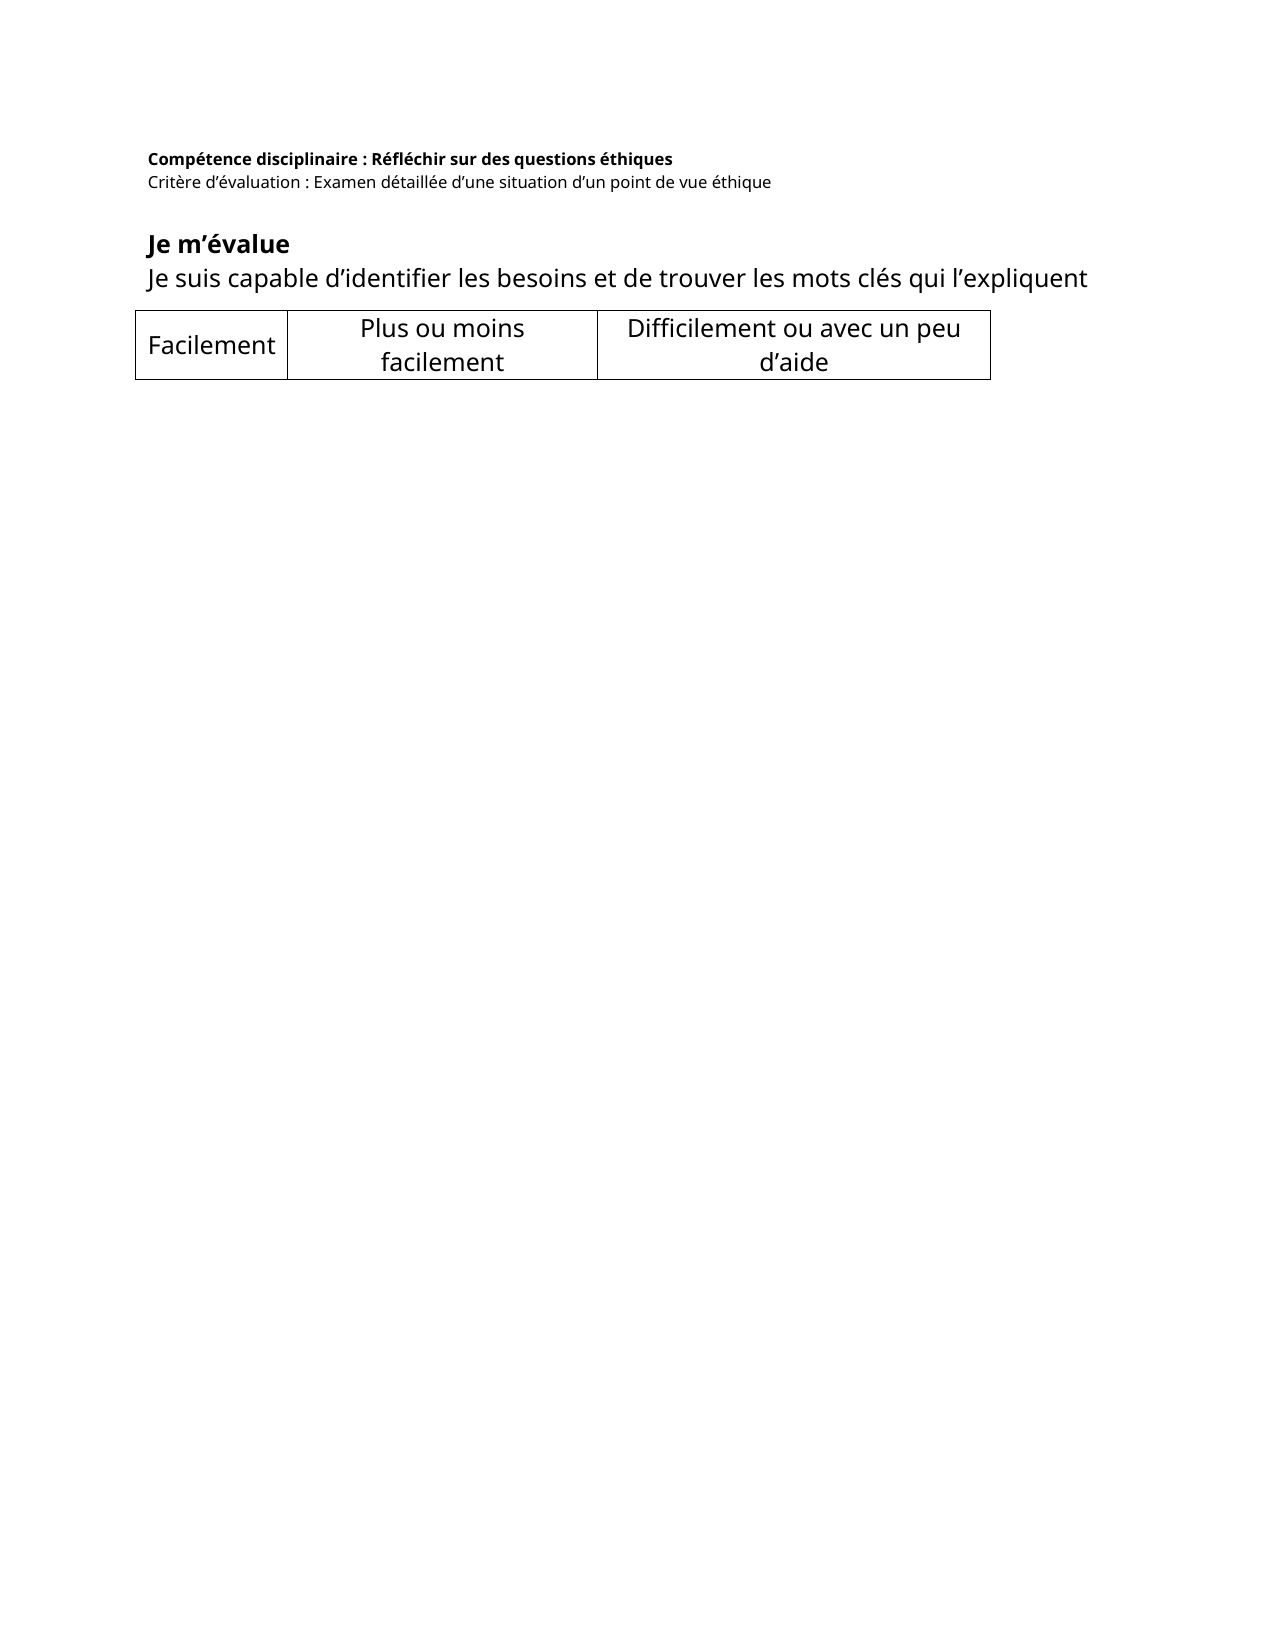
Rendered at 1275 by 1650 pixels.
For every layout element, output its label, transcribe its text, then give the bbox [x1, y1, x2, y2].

table_header Plus ou moins facilement [288, 311, 597, 379]
text Compétence disciplinaire : Réfléchir sur des questions éthiques [148, 148, 1127, 170]
text Je suis capable d’identifier les besoins et de trouver les mots clés qui l’expliquent [148, 261, 1127, 295]
text Critère d’évaluation : Examen détaillée d’une situation d’un point de vue éthique [148, 170, 1127, 193]
table_header Facilement [136, 311, 287, 379]
text Je m’évalue [148, 227, 1127, 261]
table_header Difficilement ou avec un peu d’aide [598, 311, 990, 379]
